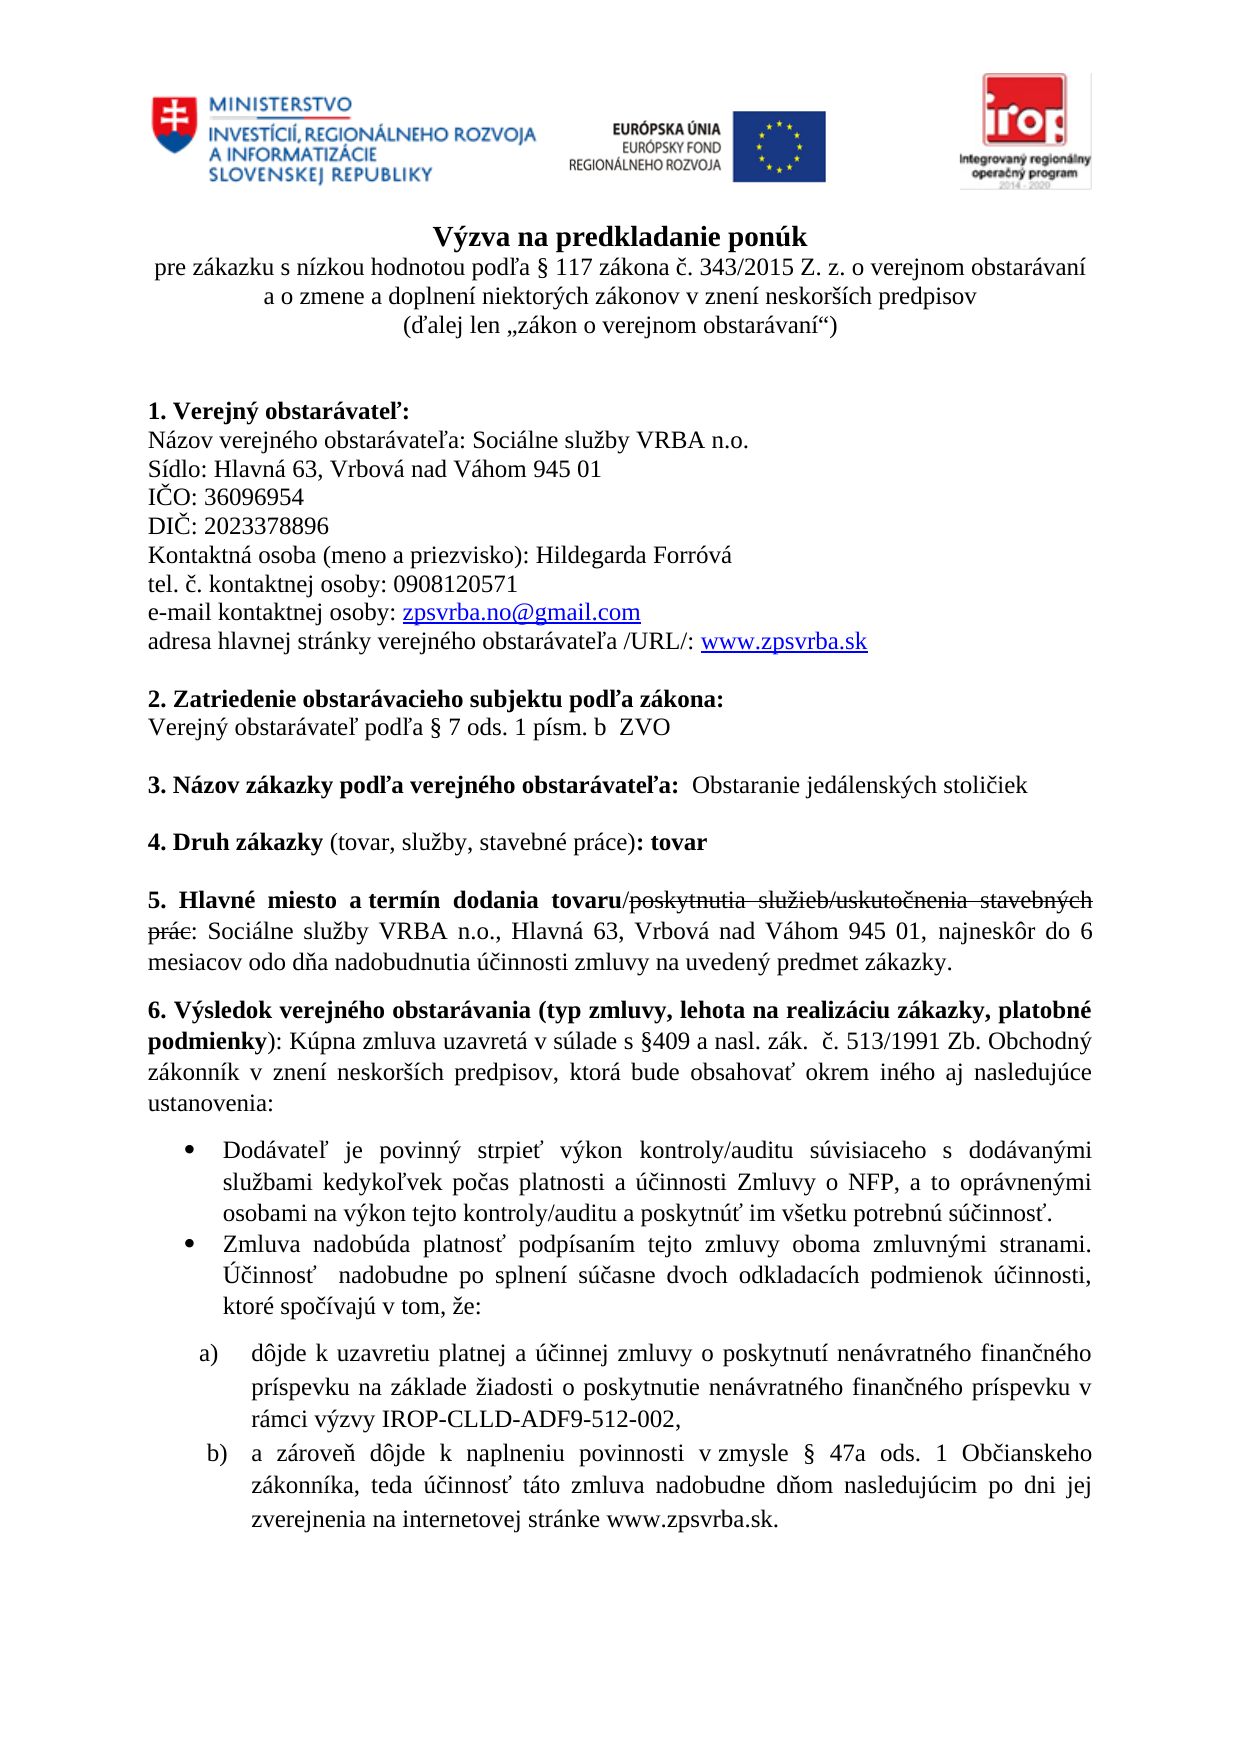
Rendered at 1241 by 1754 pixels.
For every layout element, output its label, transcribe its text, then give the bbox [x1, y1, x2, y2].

text 4. Druh zákazky (tovar, služby, stavebné práce): tovar [148, 827, 1093, 856]
text 2. Zatriedenie obstarávacieho subjektu podľa zákona: [148, 684, 1093, 712]
text tel. č. kontaktnej osoby: 0908120571 [148, 569, 1093, 597]
text (ďalej len „zákon o verejnom obstarávaní“) [148, 310, 1093, 339]
text 5. Hlavné miesto a termín dodania tovaru/poskytnutia služieb/uskutočnenia stavebných prác: Sociálne služby VRBA n.o., Hlavná 63, Vrbová nad Váhom 945 01, najneskôr do 6 mesiacov odo dňa nadobudnutia účinnosti zmluvy na uvedený predmet zákazky. [148, 885, 1093, 976]
text adresa hlavnej stránky verejného obstarávateľa /URL/: www.zpsvrba.sk [148, 626, 1093, 655]
picture [147, 87, 542, 191]
list Zmluva nadobúda platnosť podpísaním tejto zmluvy oboma zmluvnými stranami. Účinnosť nadobudne po splnení súčasne dvoch odkladacích podmienok účinnosti, ktoré spočívajú v tom, že: [185, 1229, 1093, 1319]
list dôjde k uzavretiu platnej a účinnej zmluvy o poskytnutí nenávratného finančného príspevku na základe žiadosti o poskytnutie nenávratného finančného príspevku v rámci výzvy IROP-CLLD-ADF9-512-002, [199, 1338, 1093, 1433]
picture [959, 73, 1093, 191]
list a zároveň dôjde k naplneniu povinnosti v zmysle § 47a ods. 1 Občianskeho zákonníka, teda účinnosť táto zmluva nadobudne dňom nasledujúcim po dni jej zverejnenia na internetovej stránke www.zpsvrba.sk. [207, 1438, 1093, 1532]
text Názov verejného obstarávateľa: Sociálne služby VRBA n.o. [148, 425, 1093, 454]
text IČO: 36096954 [148, 482, 1093, 511]
text pre zákazku s nízkou hodnotou podľa § 117 zákona č. 343/2015 Z. z. o verejnom obstarávaní [148, 252, 1093, 281]
text 3. Názov zákazky podľa verejného obstarávateľa: Obstaranie jedálenských stoličiek [148, 770, 1093, 799]
picture [562, 105, 832, 191]
list Dodávateľ je povinný strpieť výkon kontroly/auditu súvisiaceho s dodávanými službami kedykoľvek počas platnosti a účinnosti Zmluvy o NFP, a to oprávnenými osobami na výkon tejto kontroly/auditu a poskytnúť im všetku potrebnú súčinnosť. [185, 1136, 1093, 1226]
text 6. Výsledok verejného obstarávania (typ zmluvy, lehota na realizáciu zákazky, platobné podmienky): Kúpna zmluva uzavretá v súlade s §409 a nasl. zák. č. 513/1991 Zb. Obchodný zákonník v znení neskorších predpisov, ktorá bude obsahovať okrem iného aj nasledujúce ustanovenia: [148, 995, 1093, 1117]
text e-mail kontaktnej osoby: zpsvrba.no@gmail.com [148, 597, 1093, 626]
text Kontaktná osoba (meno a priezvisko): Hildegarda Forróvá [148, 540, 1093, 569]
text DIČ: 2023378896 [148, 511, 1093, 540]
text Verejný obstarávateľ podľa § 7 ods. 1 písm. b ZVO [148, 712, 1093, 741]
text a o zmene a doplnení niektorých zákonov v znení neskorších predpisov [148, 281, 1093, 310]
text Výzva na predkladanie ponúk [148, 219, 1093, 252]
text Sídlo: Hlavná 63, Vrbová nad Váhom 945 01 [148, 454, 1093, 482]
text 1. Verejný obstarávateľ: [148, 396, 1093, 425]
